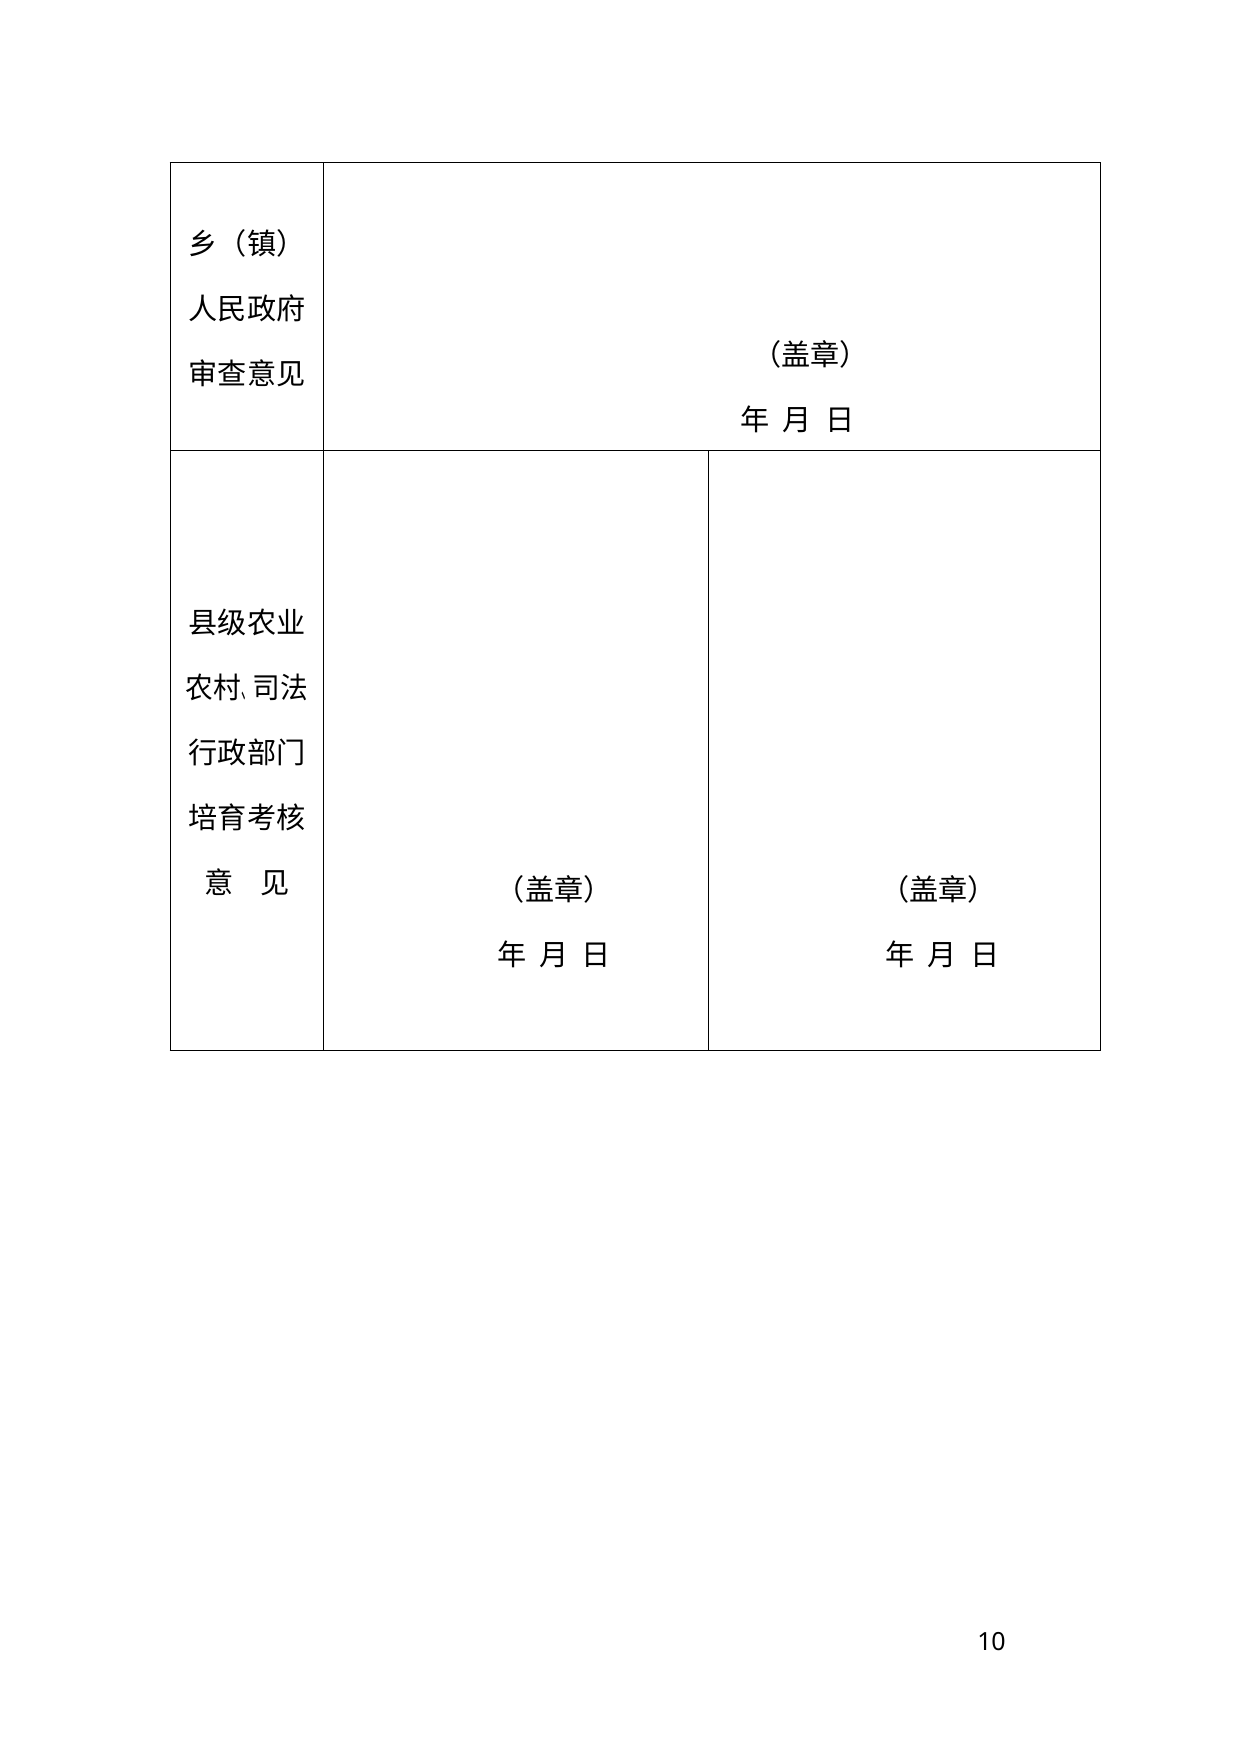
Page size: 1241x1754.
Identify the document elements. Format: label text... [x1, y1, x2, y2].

table_cell （盖章） 年 月 日 [324, 163, 1100, 450]
table_cell 乡（镇）人民政府审查意见 [171, 163, 323, 450]
table_cell 县级农业 农村、司法 行政部门 培育考核 意 见 [171, 451, 323, 1050]
table_cell （盖章） 年 月 日 [324, 451, 708, 1050]
table_cell （盖章） 年 月 日 [709, 451, 1100, 1050]
